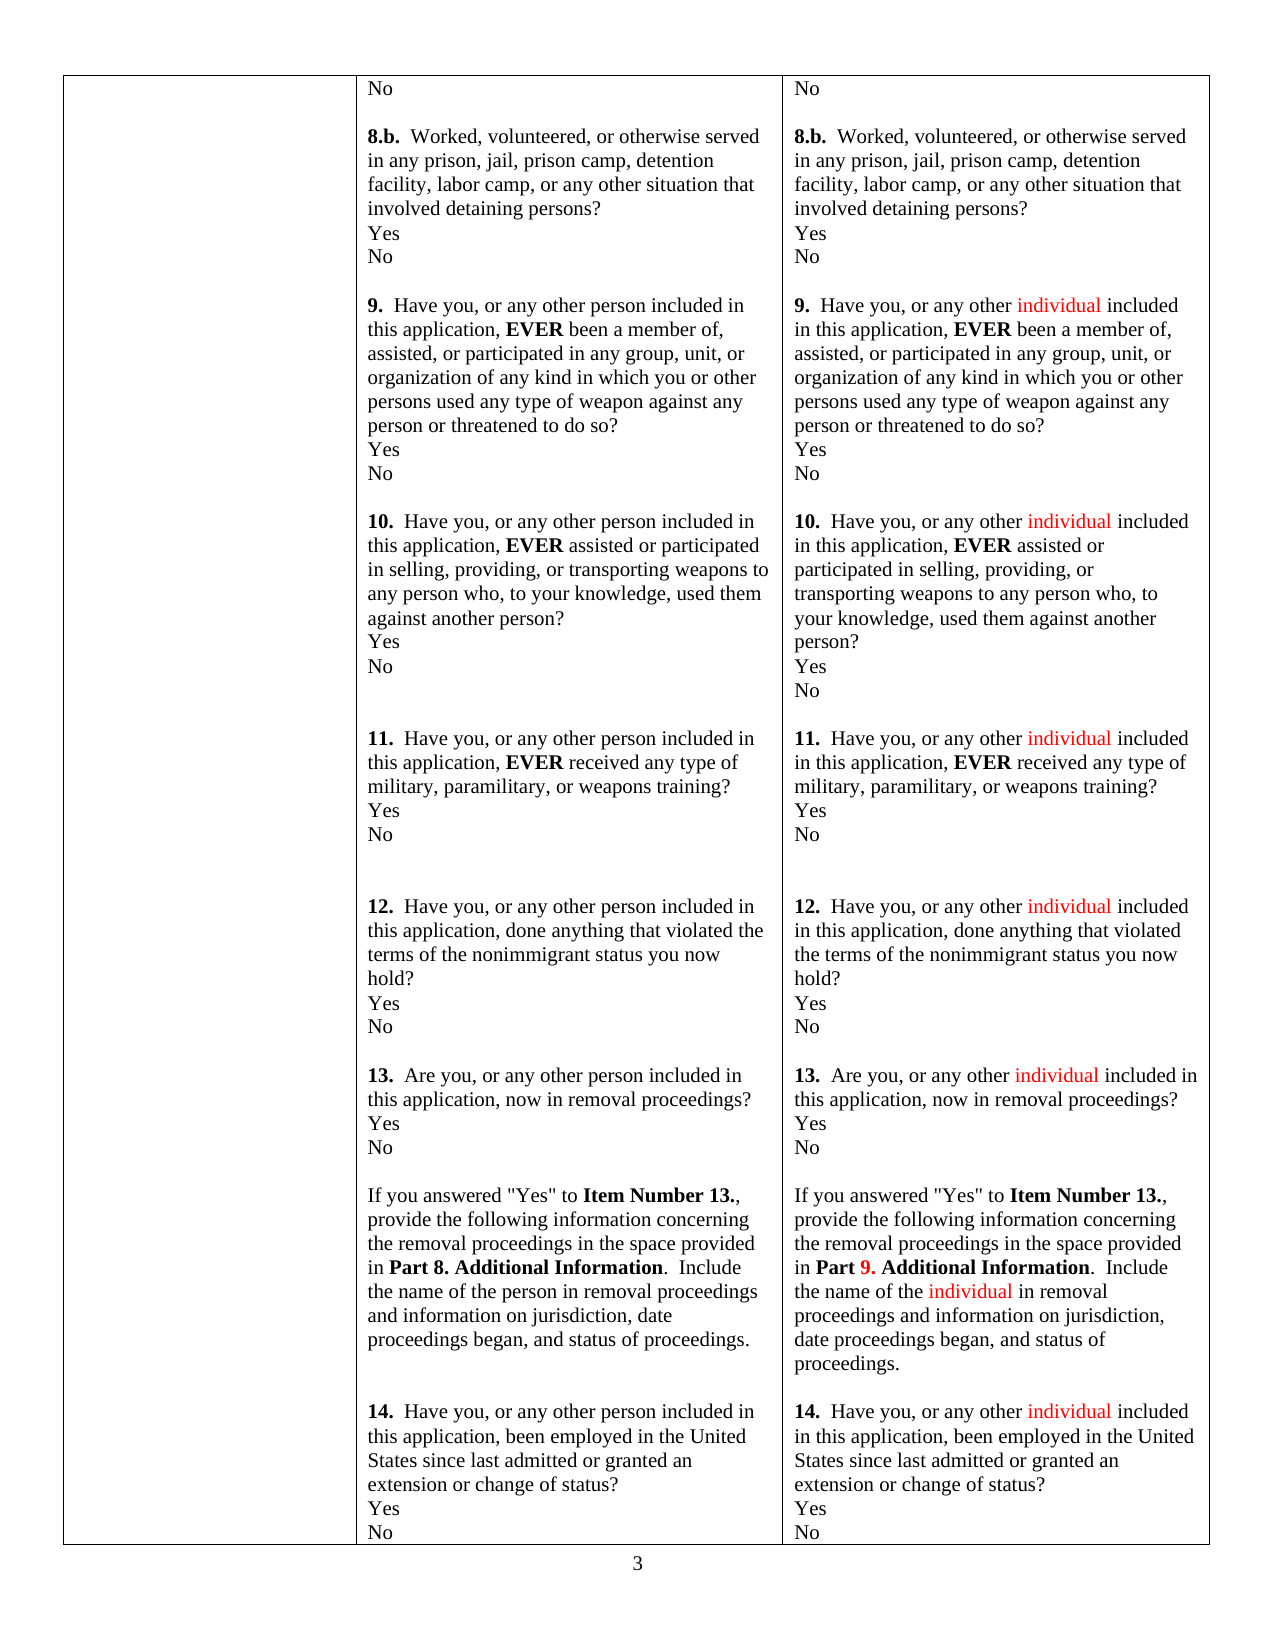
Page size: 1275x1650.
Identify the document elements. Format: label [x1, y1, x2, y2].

table_cell [357, 76, 782, 1544]
table_cell [64, 76, 356, 1544]
table_cell [783, 76, 1209, 1544]
